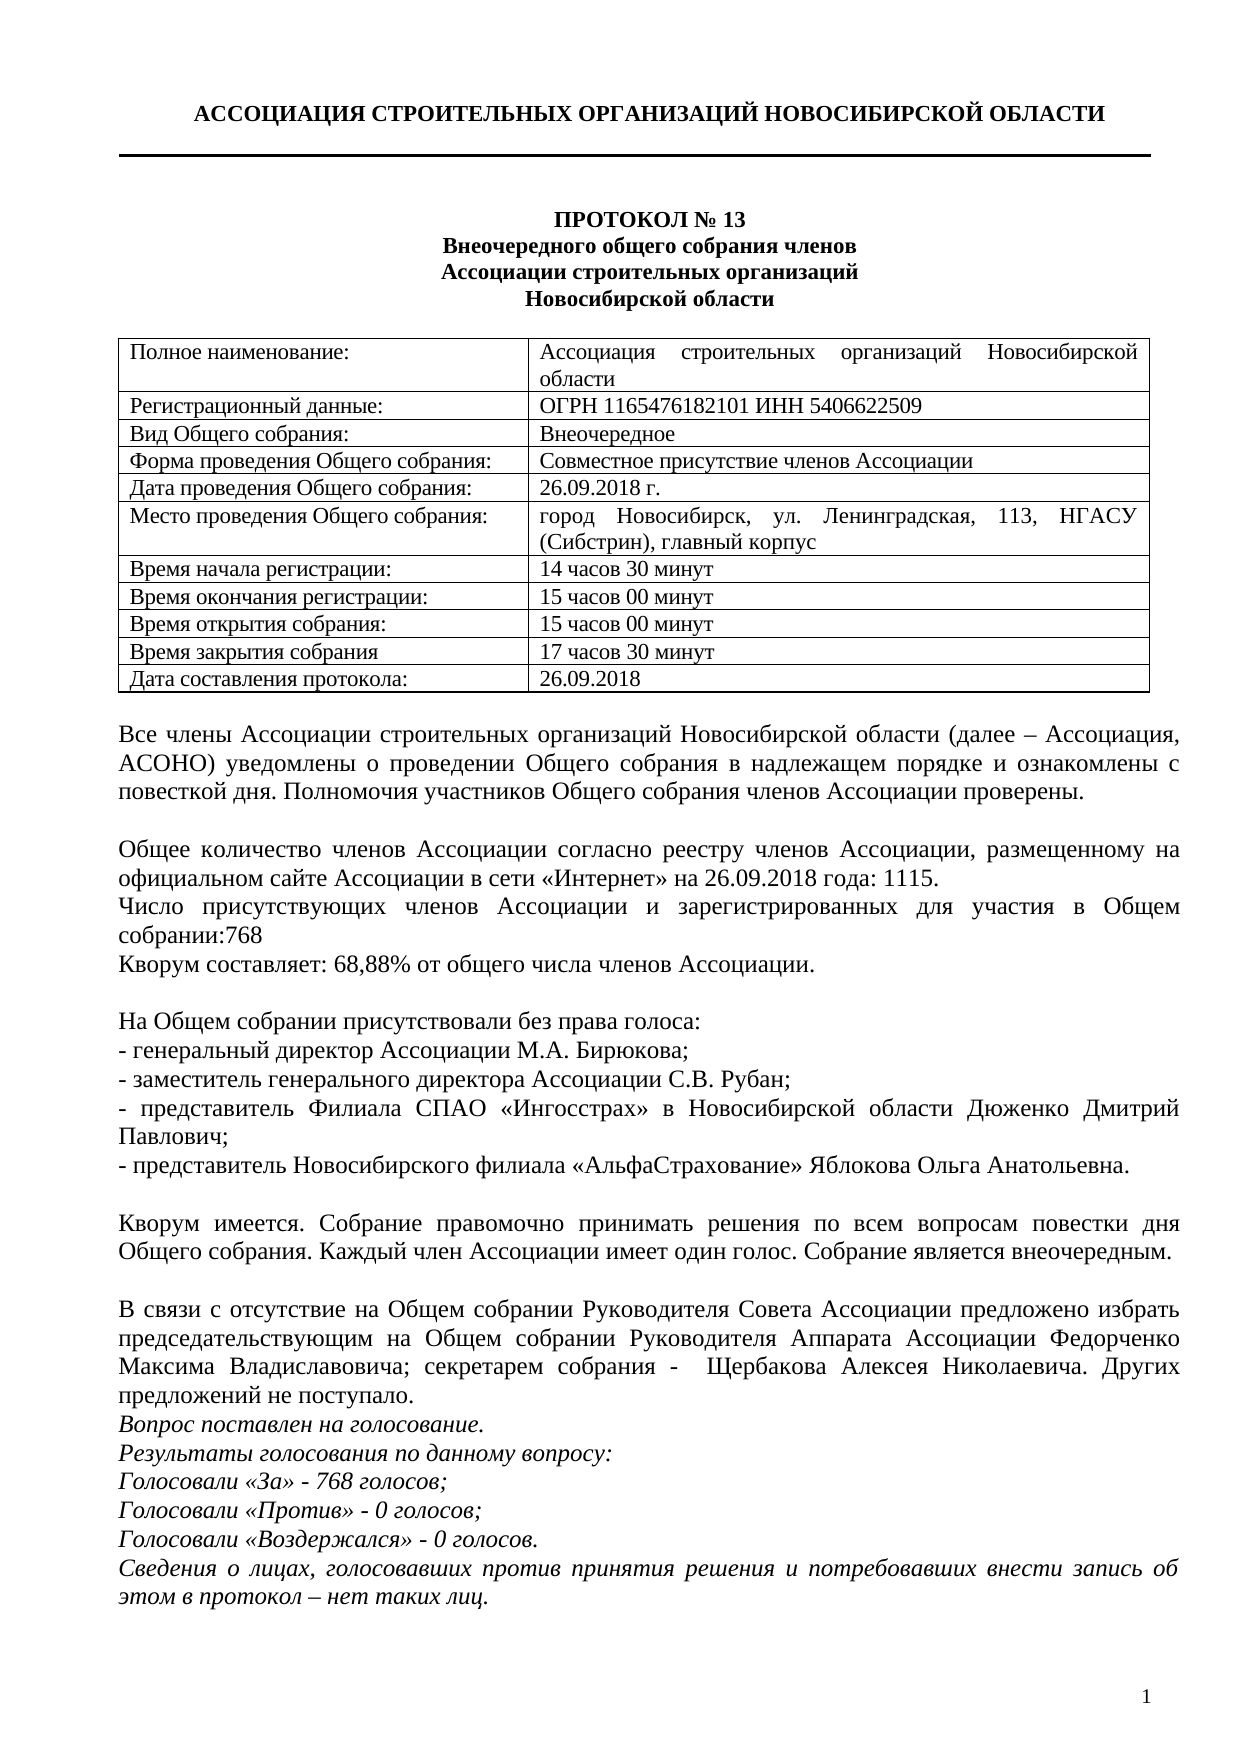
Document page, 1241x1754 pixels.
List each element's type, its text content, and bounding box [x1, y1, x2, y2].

table_cell Место проведения Общего собрания: [119, 502, 528, 554]
table_cell Форма проведения Общего собрания: [119, 447, 528, 473]
text Голосовали «За» - 768 голосов; [118, 1466, 1181, 1495]
table_cell 15 часов 00 минут [529, 583, 1149, 609]
text На Общем собрании присутствовали без права голоса: [118, 1006, 1181, 1035]
subtitle ПРОТОКОЛ № 13 [118, 206, 1181, 232]
text Кворум составляет: 68,88% от общего числа членов Ассоциации. [118, 949, 1181, 978]
table_header Полное наименование: [119, 339, 528, 391]
table_cell ОГРН 1165476182101 ИНН 5406622509 [529, 392, 1149, 418]
text Новосибирской области [118, 285, 1181, 311]
table_cell Время закрытия собрания [119, 638, 528, 664]
table_cell Регистрационный данные: [119, 392, 528, 418]
table_header Ассоциация строительных организаций Новосибирской области [529, 339, 1149, 391]
text Голосовали «Воздержался» - 0 голосов. [118, 1524, 1181, 1553]
text Ассоциации строительных организаций [118, 258, 1181, 285]
text - представитель Филиала СПАО «Ингосстрах» в Новосибирской области Дюженко Дмитрий Павлович; [118, 1093, 1181, 1150]
table_cell Внеочередное [529, 420, 1149, 446]
table_cell 26.09.2018 г. [529, 474, 1149, 501]
text Число присутствующих членов Ассоциации и зарегистрированных для участия в Общем собрании:768 [118, 891, 1181, 949]
text - представитель Новосибирского филиала «АльфаСтрахование» Яблокова Ольга Анатольевна. [118, 1150, 1181, 1179]
text Общее количество членов Ассоциации согласно реестру членов Ассоциации, размещенному на официальном сайте Ассоциации в сети «Интернет» на 26.09.2018 года: 1115. [118, 834, 1181, 891]
table_cell 14 часов 30 минут [529, 556, 1149, 582]
text Кворум имеется. Собрание правомочно принимать решения по всем вопросам повестки дня Общего собрания. Каждый член Ассоциации имеет один голос. Собрание является внеочередным. [118, 1208, 1181, 1265]
table_cell Дата составления протокола: [119, 665, 528, 691]
table_cell Время начала регистрации: [119, 556, 528, 582]
text Все члены Ассоциации строительных организаций Новосибирской области (далее – Ассоциация, АСОНО) уведомлены о проведении Общего собрания в надлежащем порядке и ознакомлены с повесткой дня. Полномочия участников Общего собрания членов Ассоциации проверены. [118, 719, 1181, 805]
text В связи с отсутствие на Общем собрании Руководителя Совета Ассоциации предложено избрать председательствующим на Общем собрании Руководителя Аппарата Ассоциации Федорченко Максима Владиславовича; секретарем собрания - Щербакова Алексея Николаевича. Других предложений не поступало. [118, 1294, 1181, 1409]
table_cell 15 часов 00 минут [529, 610, 1149, 637]
text Сведения о лицах, голосовавших против принятия решения и потребовавших внести запись об этом в протокол – нет таких лиц. [118, 1553, 1181, 1610]
text - заместитель генерального директора Ассоциации С.В. Рубан; [118, 1064, 1181, 1093]
table_cell Совместное присутствие членов Ассоциации [529, 447, 1149, 473]
text АССОЦИАЦИЯ СТРОИТЕЛЬНЫХ ОРГАНИЗАЦИЙ НОВОСИБИРСКОЙ ОБЛАСТИ [118, 100, 1181, 127]
table_cell Время открытия собрания: [119, 610, 528, 637]
text Вопрос поставлен на голосование. [118, 1409, 1181, 1438]
text Голосовали «Против» - 0 голосов; [118, 1495, 1181, 1524]
text Результаты голосования по данному вопросу: [118, 1438, 1181, 1466]
table_cell 17 часов 30 минут [529, 638, 1149, 664]
table_cell Время окончания регистрации: [119, 583, 528, 609]
table_cell город Новосибирск, ул. Ленинградская, 113, НГАСУ (Сибстрин), главный корпус [529, 502, 1149, 554]
text Внеочередного общего собрания членов [118, 232, 1181, 258]
table_cell Вид Общего собрания: [119, 420, 528, 446]
table_cell Дата проведения Общего собрания: [119, 474, 528, 501]
text - генеральный директор Ассоциации М.А. Бирюкова; [118, 1035, 1181, 1064]
table_cell 26.09.2018 [529, 665, 1149, 691]
